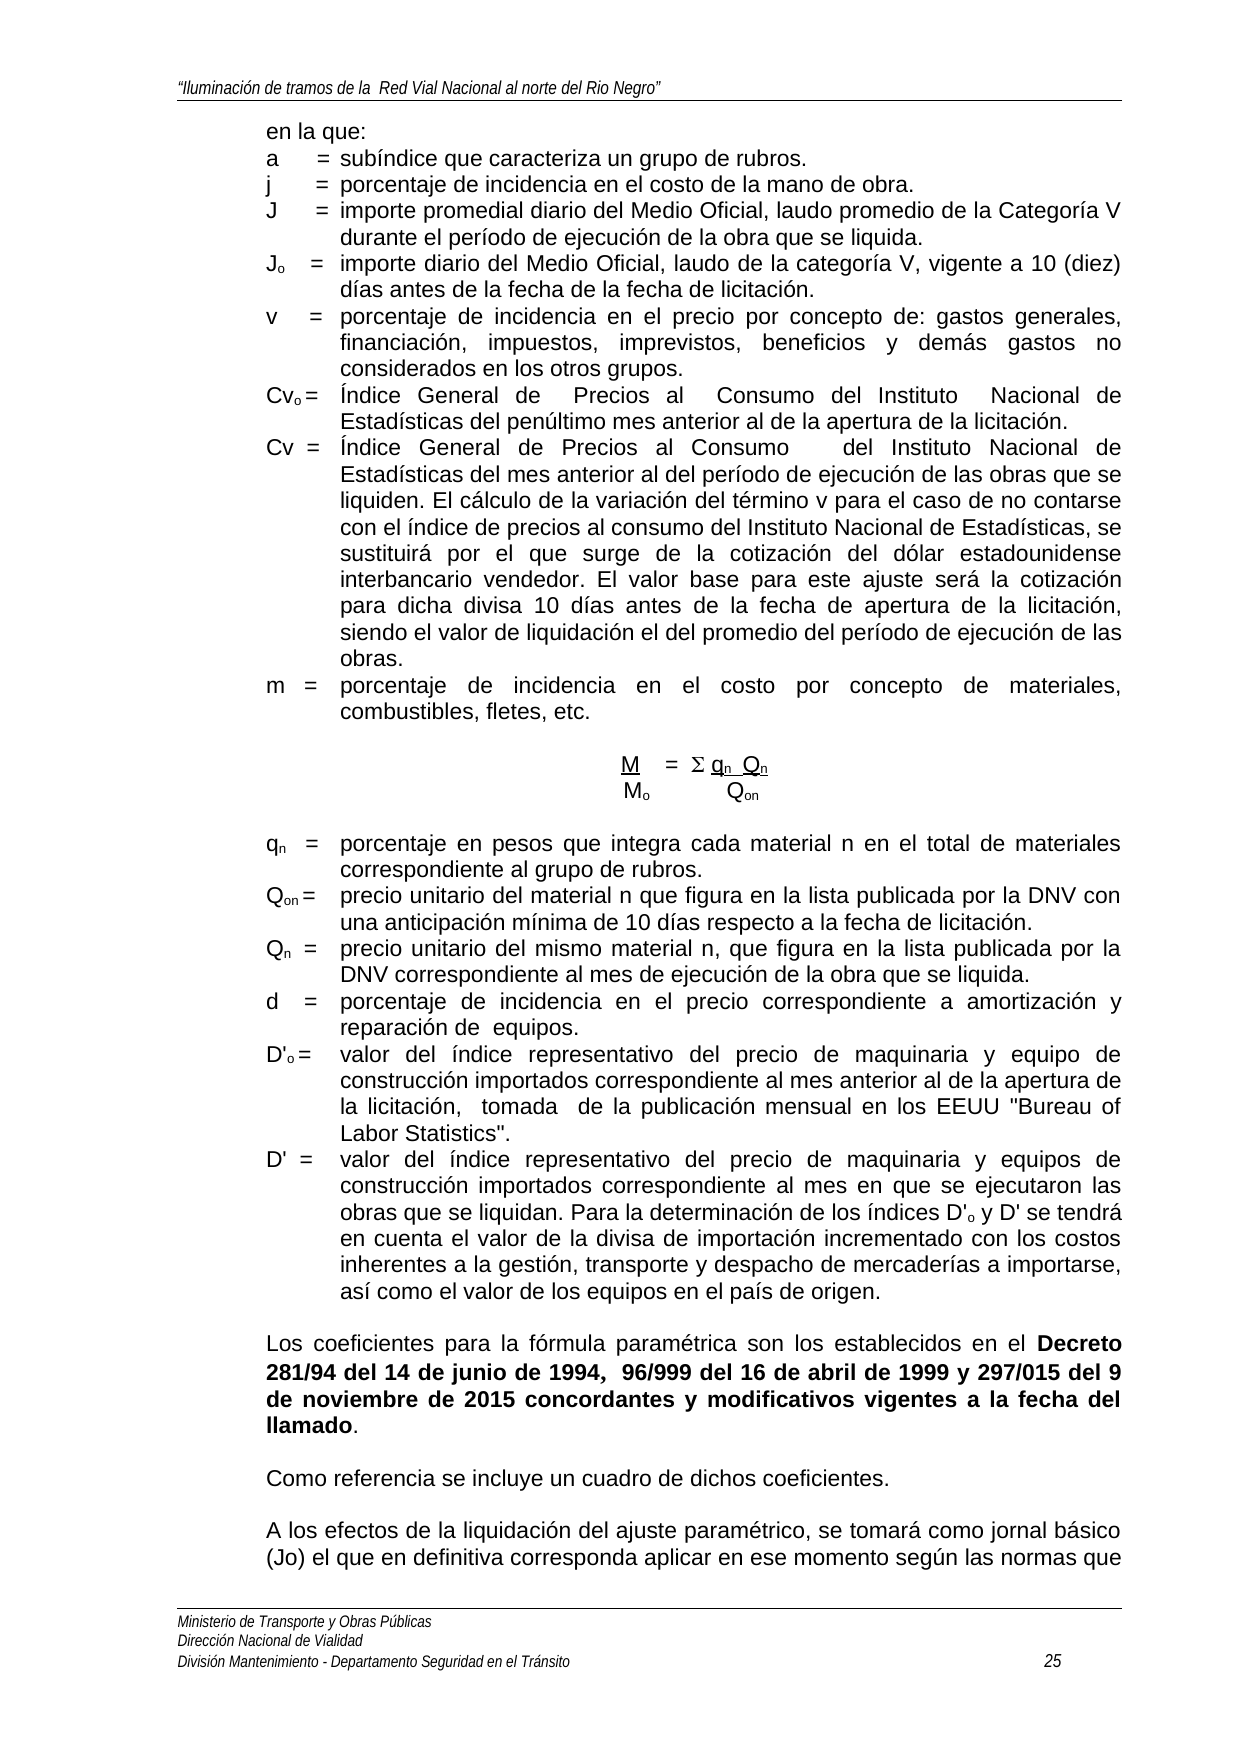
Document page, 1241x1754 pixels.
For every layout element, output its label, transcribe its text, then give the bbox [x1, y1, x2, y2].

text Como referencia se incluye un cuadro de dichos coeficientes. [266, 1464, 1122, 1491]
text Qon = precio unitario del material n que figura en la lista publicada por con una anticipación mínima de 10 días respecto a la fecha de licitación. [266, 882, 1122, 935]
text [266, 1517, 1122, 1570]
text j = porcentaje de incidencia en el costo de la mano de obra. [266, 171, 1122, 197]
text d = porcentaje de incidencia en el precio correspondiente a amortización y reparación de equipos. [266, 988, 1122, 1041]
text m = porcentaje de incidencia en el costo por concepto de materiales, combustibles, fletes, etc. [266, 672, 1122, 724]
text qn = porcentaje en pesos que integra cada material n en el total de materiales correspondiente al grupo de rubros. [266, 830, 1122, 882]
text Jo = importe diario del Medio Oficial laudo de vigente a 10 (diez) días antes de la fecha de la fecha de licitación. [266, 250, 1122, 303]
text Mo Qon [177, 777, 1122, 803]
text Cvo = Índice General de Precios al Consumo del Instituto Nacional de Estadísticas del penúltimo mes anterior al de la apertura de la licitación. [266, 382, 1122, 434]
text a = subíndice que caracteriza un grupo de rubros. [266, 144, 1122, 171]
text M = qn Qn [266, 751, 1122, 777]
text J = importe promedial diario del Medio Oficial laudo promedio de durante el período de ejecución de la obra que se liquida. [266, 197, 1122, 250]
text D' = valor del índice representativo del precio de maquinaria y equipos de construcción importados correspondiente al mes en que se ejecutaron las obras que se liquidan. Para la determinación de los índices D'o y D' se tendrá en cuenta el valor de la divisa de importación incrementado con los costos inherentes a la gestión, transporte y despacho de mercaderías a importarse, así como el valor de los equipos en el país de origen. [266, 1146, 1122, 1304]
text Cv = Índice General de Precios al Consumo del Instituto Nacional de Estadísticas del mes anterior al del período de ejecución de las obras que se liquiden. El cálculo de la variación del término v para el caso de no contarse con el índice de precios al consumo del Instituto Nacional de Estadísticas, se sustituirá por el que surge de la cotización del dólar estadounidense interbancario vendedor. El valor base para este ajuste será la cotización para dicha divisa 10 días antes de la fecha de apertura de la licitación, siendo el valor de liquidación el del promedio del período de ejecución de las obras. [266, 434, 1122, 672]
text Los coeficientes para la fórmula paramétrica son los establecidos en el Decreto 281/94 del 14 de junio de 1994 96/999 del 16 de abril de 1999 y 297/015 del 9 de noviembre de 2015 concordantes y modificativos vigentes a la fecha del llamado. [266, 1330, 1122, 1438]
text v = porcentaje de incidencia en el precio por concepto de: gastos generales, financiación, impuestos, imprevistos, beneficios y demás gastos no considerados en los otros grupos. [266, 303, 1122, 382]
text Qn = precio unitario del mismo material n, que figura en la lista publicada por correspondiente al mes de ejecución de la obra que se liquida. [266, 935, 1122, 988]
text en la que: [266, 118, 1122, 144]
text D'o = valor del índice representativo del precio de maquinaria y equipo de construcción importados correspondiente al mes anterior al de la apertura de la licitación, tomada de la publicación mensual en los EEUU "Bureau of Labor Statistics". [266, 1041, 1122, 1146]
